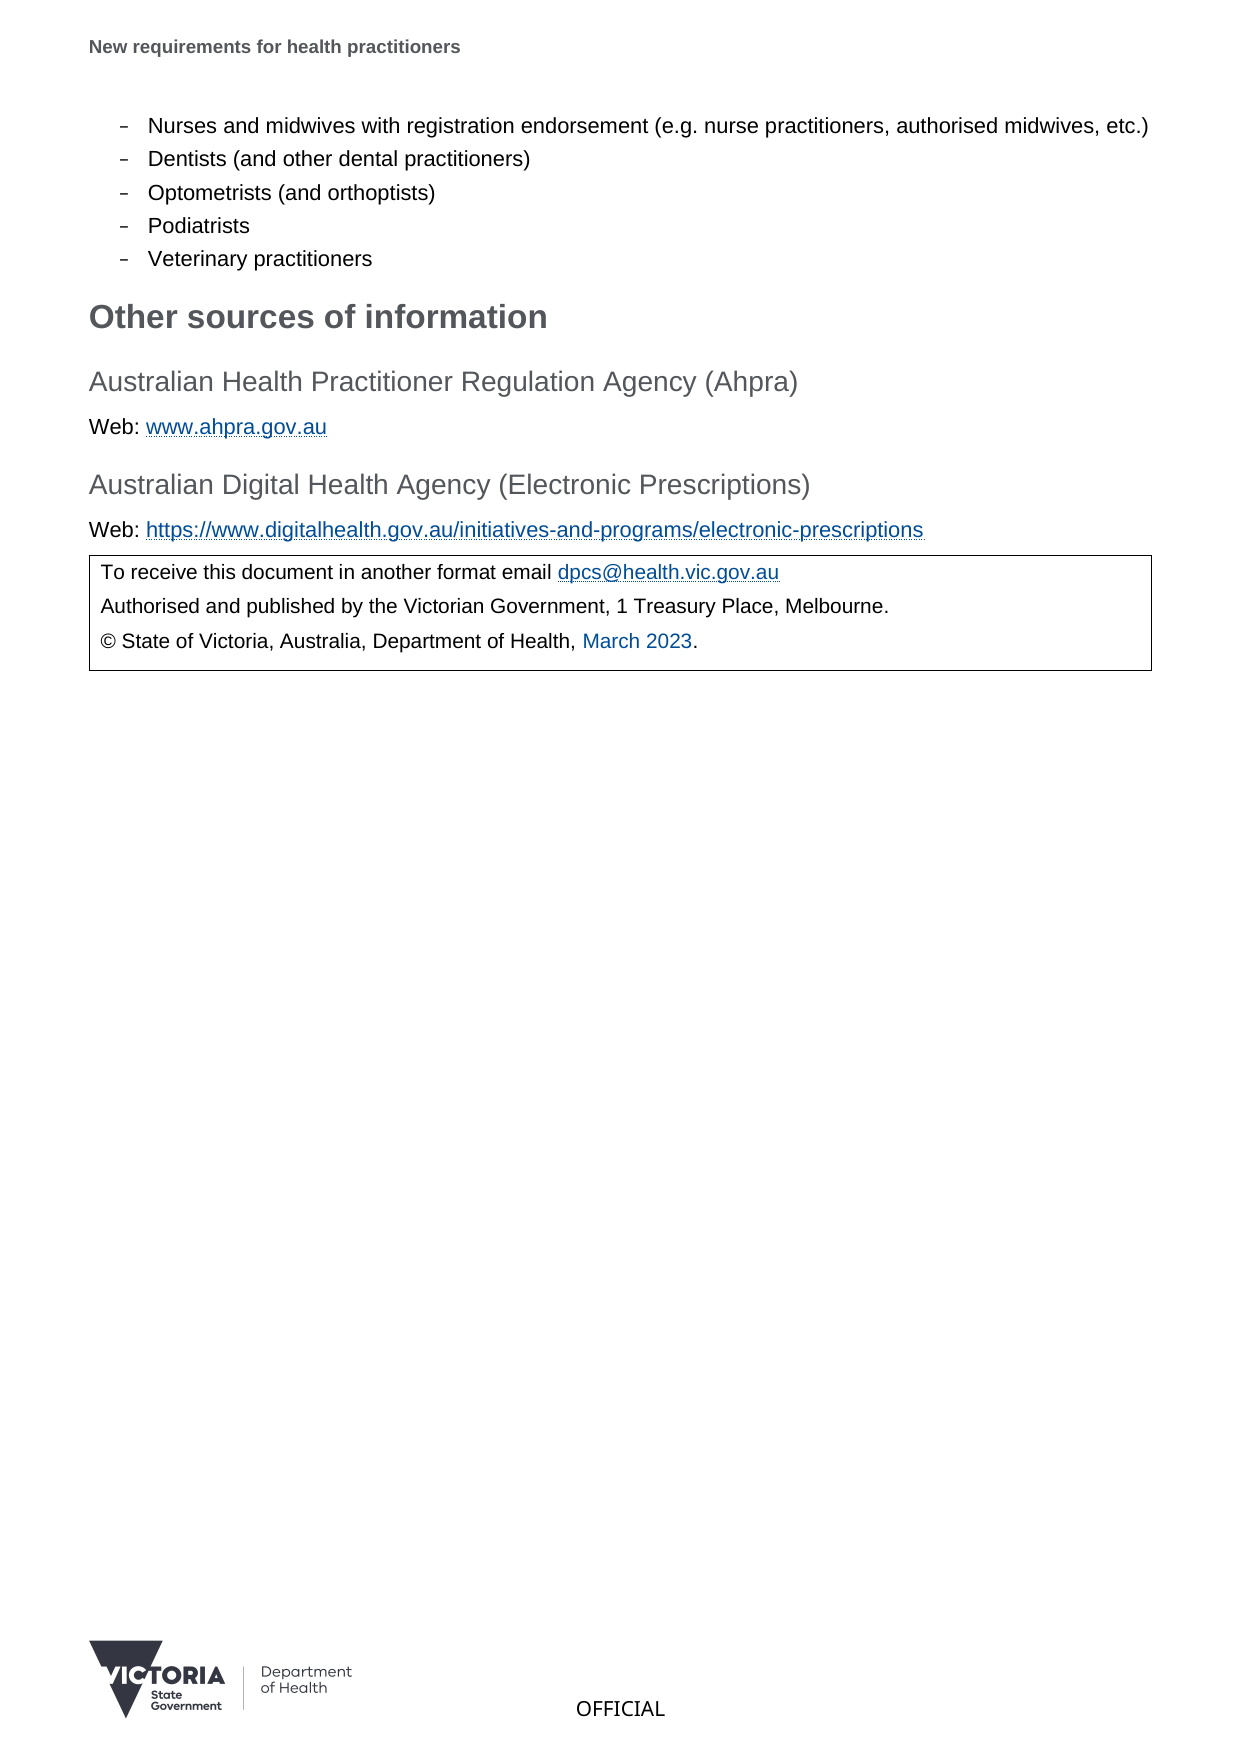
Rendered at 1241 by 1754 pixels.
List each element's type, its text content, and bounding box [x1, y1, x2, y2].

text Optometrists (and orthoptists) [118, 176, 1152, 206]
subtitle Other sources of information [89, 297, 1152, 336]
text Dentists (and other dental practitioners) [118, 143, 1152, 172]
text Veterinary practitioners [118, 243, 1152, 272]
text Nurses and midwives with registration endorsement (e.g. nurse practitioners, authorised midwives, etc.) [118, 110, 1152, 139]
subtitle Australian Health Practitioner Regulation Agency (Ahpra) [89, 365, 1152, 397]
table_header To receive this document in another format email dpcs@health.vic.gov.au Authorised and published by the Victorian Government, 1 Treasury Place, Melbourne. © State of Victoria, Australia, Department of Health, March 2023. [90, 556, 1151, 670]
text Podiatrists [118, 210, 1152, 239]
picture [0, 1595, 1241, 1754]
text Web: https://www.digitalhealth.gov.au/initiatives-and-programs/electronic-prescriptions [89, 513, 1152, 542]
subtitle Australian Digital Health Agency (Electronic Prescriptions) [89, 468, 1152, 501]
text Web: www.ahpra.gov.au [89, 410, 1152, 439]
